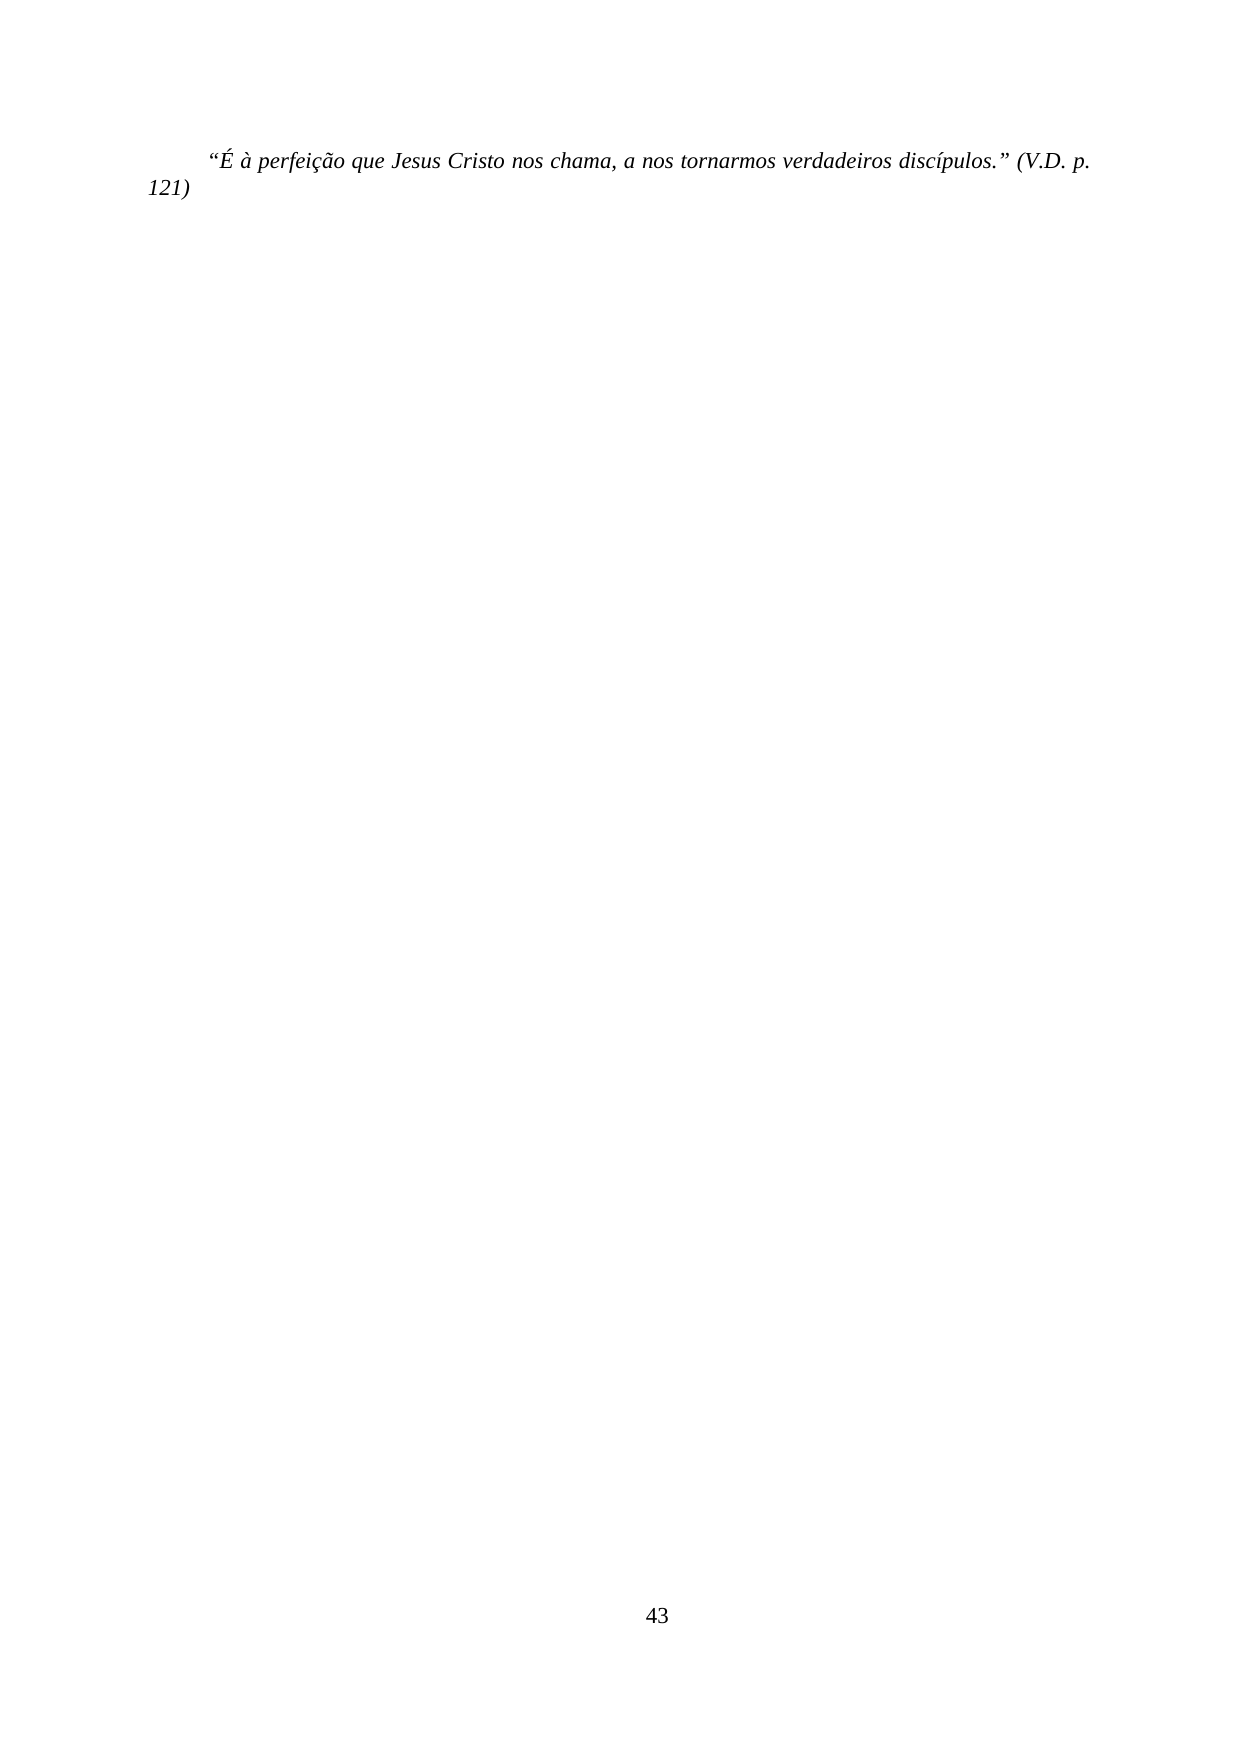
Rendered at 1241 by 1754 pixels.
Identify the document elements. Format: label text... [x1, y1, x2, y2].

text “É à perfeição que Jesus Cristo nos chama, a nos tornarmos verdadeiros discípulos.” (V.D. p. 121) [148, 148, 1093, 200]
